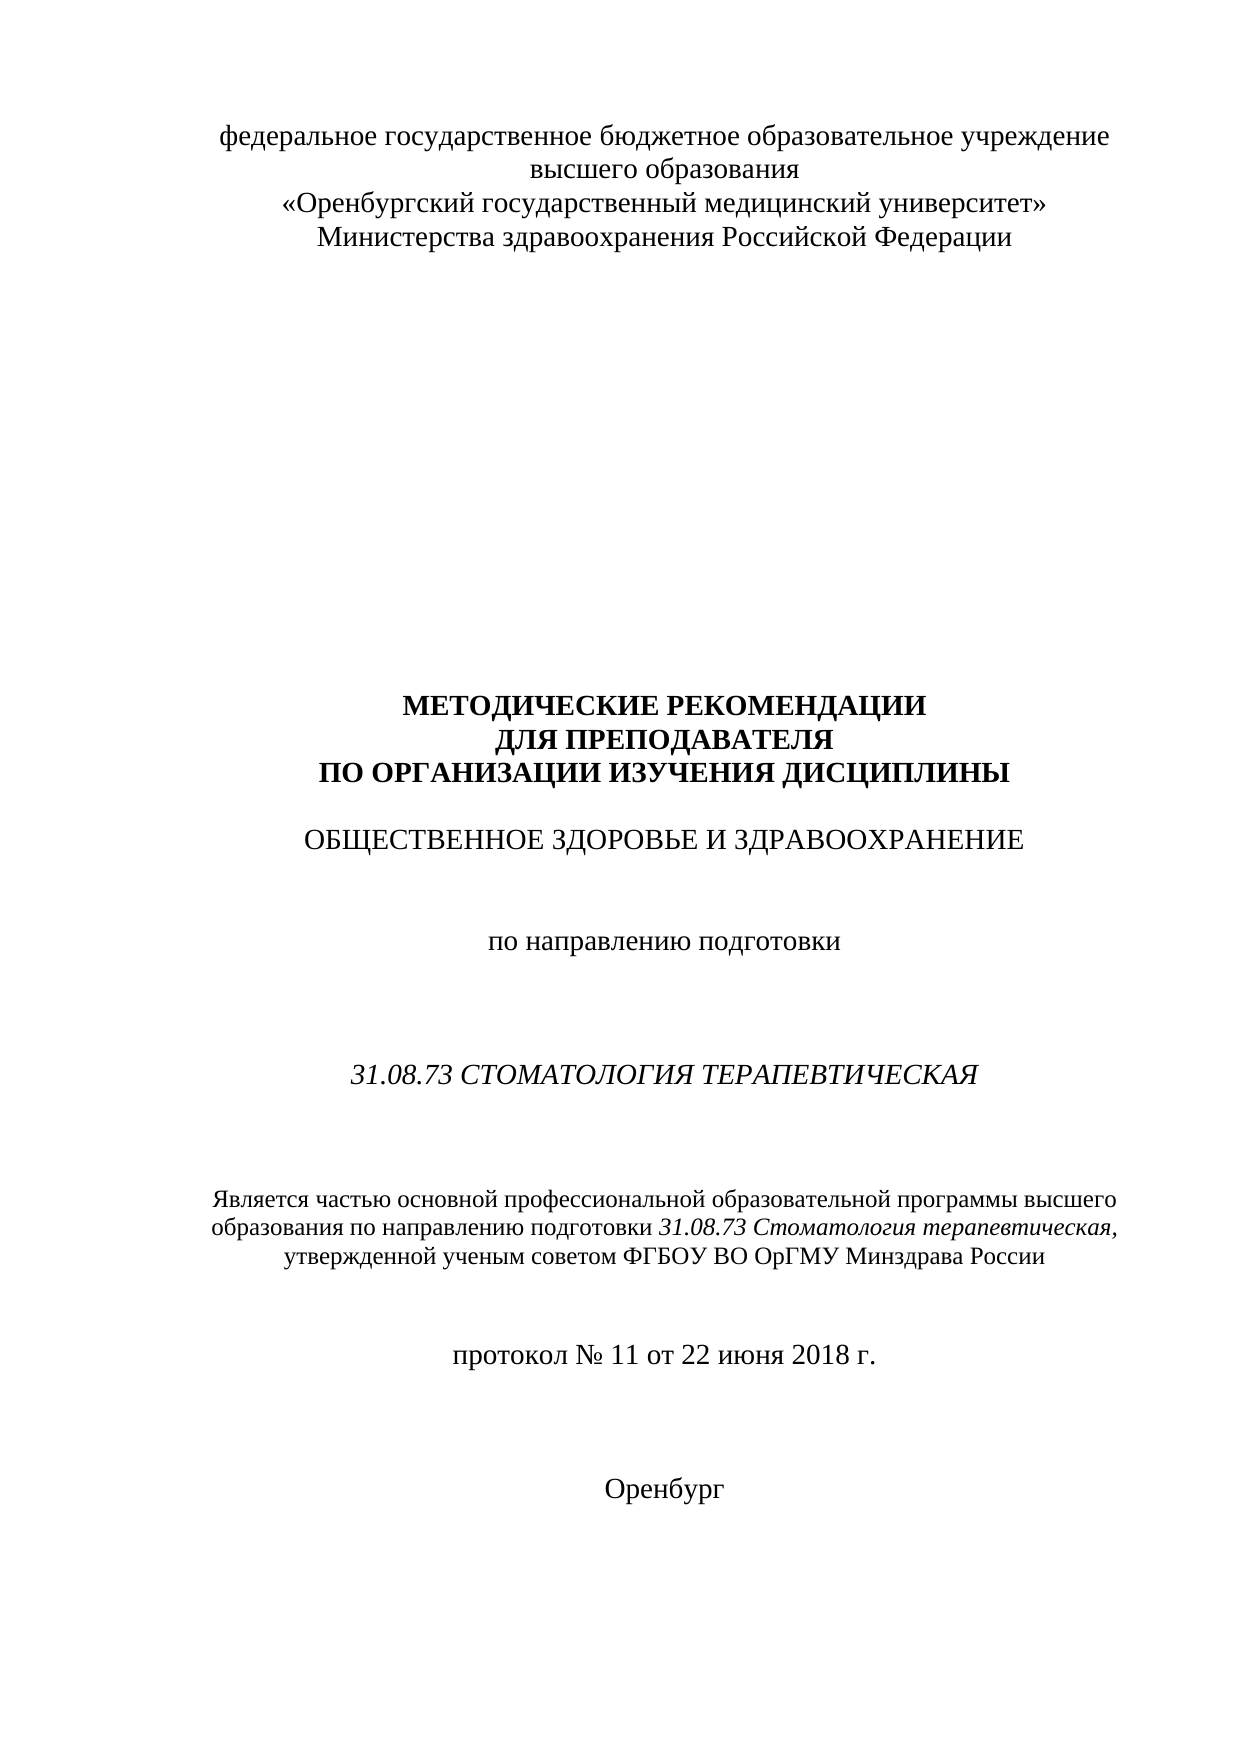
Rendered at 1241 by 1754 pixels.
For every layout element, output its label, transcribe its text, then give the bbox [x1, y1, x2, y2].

text Оренбург [177, 1471, 1152, 1505]
text Министерства здравоохранения Российской Федерации [177, 219, 1152, 252]
text ПО ОРГАНИЗАЦИИ ИЗУЧЕНИЯ ДИСЦИПЛИНЫ [177, 755, 1152, 789]
text федеральное государственное бюджетное образовательное учреждение [177, 118, 1152, 152]
text Является частью основной профессиональной образовательной программы высшего образования по направлению подготовки 31.08.73 Стоматология терапевтическая, утвержденной ученым советом ФГБОУ ВО ОрГМУ Минздрава России [177, 1184, 1152, 1270]
text высшего образования [177, 152, 1152, 185]
text по направлению подготовки [177, 923, 1152, 957]
text 31.08.73 стоматология терапевтическая [177, 1057, 1152, 1091]
text МЕТОДИЧЕСКИЕ РЕКОМЕНДАЦИИ [177, 688, 1152, 722]
text ДЛЯ ПРЕПОДАВАТЕЛЯ [177, 722, 1152, 755]
text протокол № 11 от 22 июня 2018 г. [177, 1337, 1152, 1371]
text ОБЩЕСТВЕННОЕ ЗДОРОВЬЕ И ЗДРАВООХРАНЕНИЕ [177, 822, 1152, 856]
text «Оренбургский государственный медицинский университет» [177, 185, 1152, 219]
